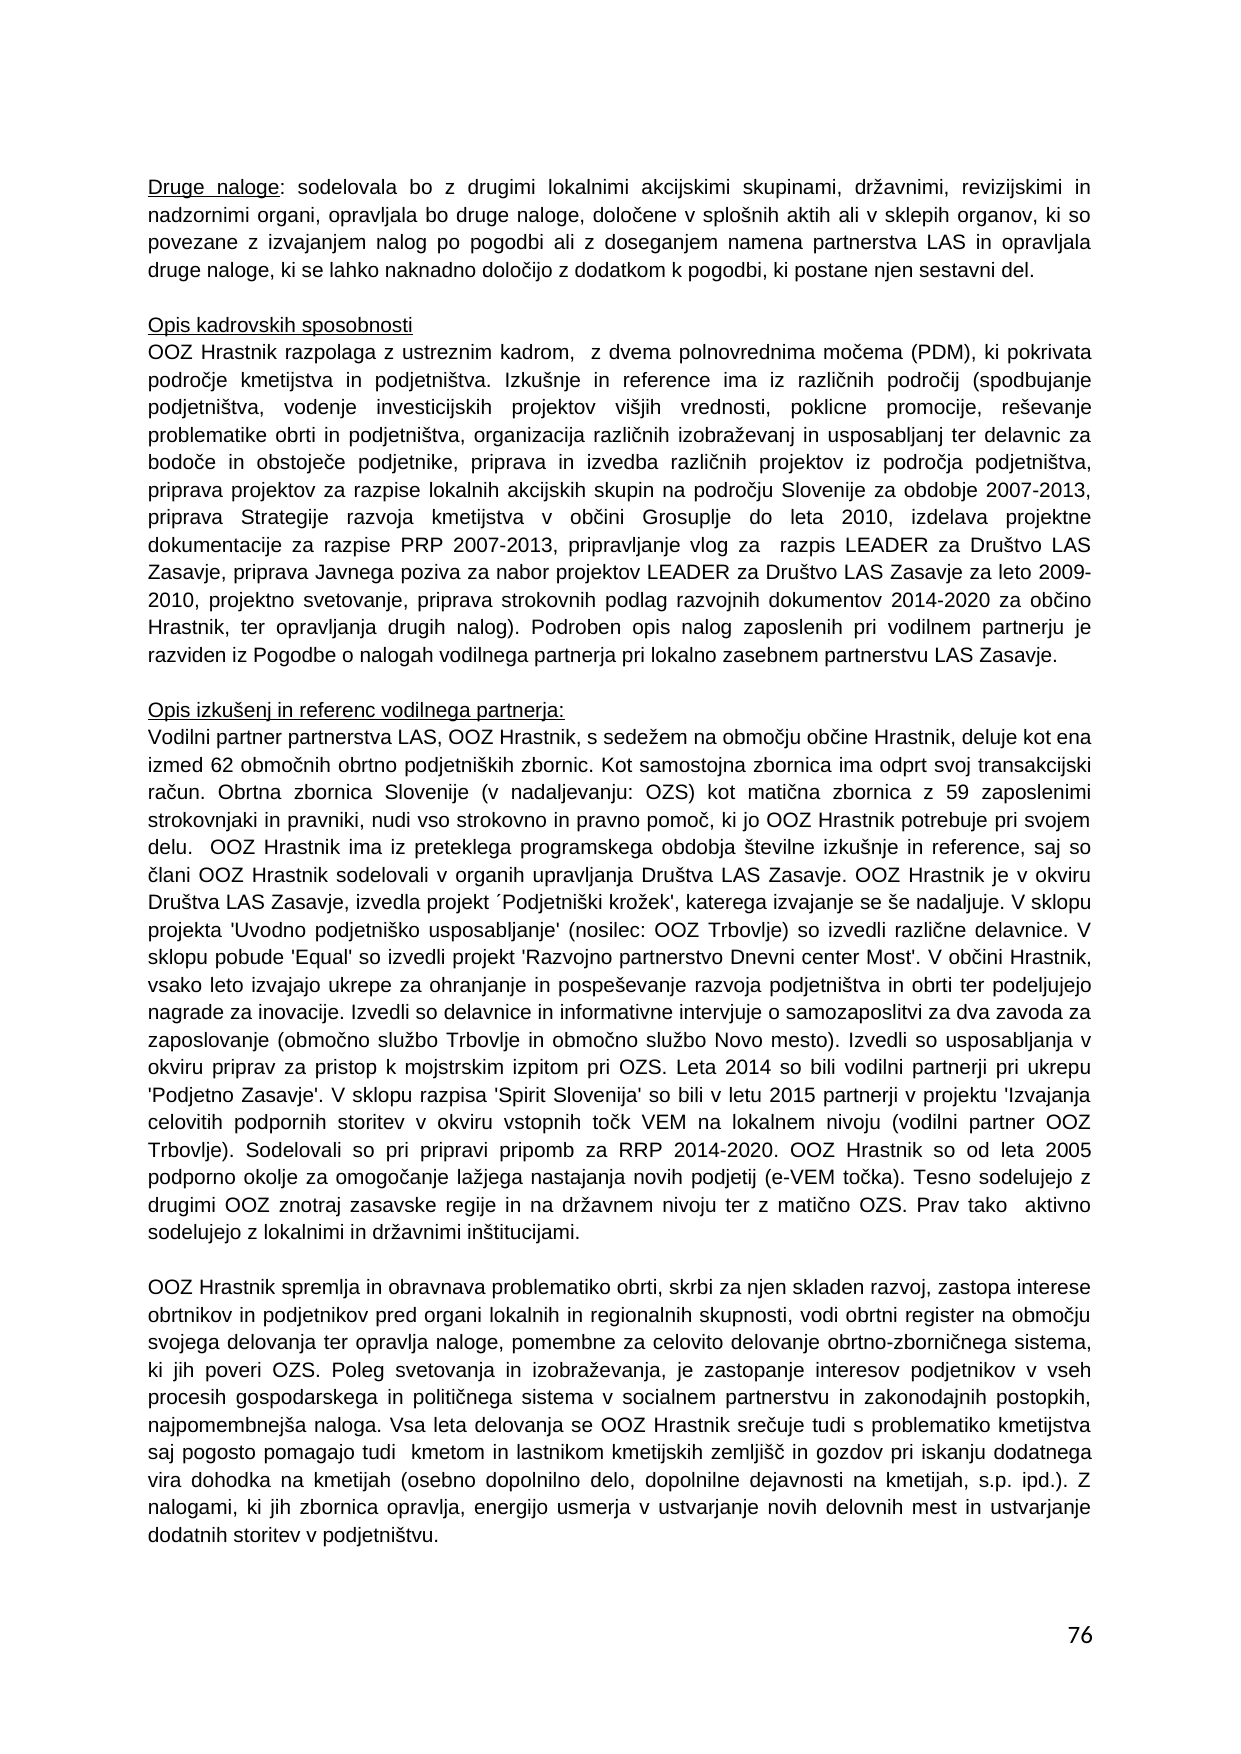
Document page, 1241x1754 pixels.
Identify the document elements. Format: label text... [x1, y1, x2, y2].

text Vodilni partner partnerstva LAS, OOZ Hrastnik, s sedežem na območju občine Hrastnik, deluje kot ena izmed 62 območnih obrtno podjetniških zbornic. Kot samostojna zbornica ima odprt svoj transakcijski račun. Obrtna zbornica Slovenije (v nadaljevanju: OZS) kot matična zbornica z 59 zaposlenimi strokovnjaki in pravniki, nudi vso strokovno in pravno pomoč, ki jo OOZ Hrastnik potrebuje pri svojem delu. OOZ Hrastnik ima iz preteklega programskega obdobja številne izkušnje in reference, saj so člani OOZ Hrastnik sodelovali v organih upravljanja Društva LAS Zasavje. OOZ Hrastnik je v okviru Društva LAS Zasavje, izvedla projekt ˊPodjetniški krožek', katerega izvajanje se še nadaljuje. V sklopu projekta 'Uvodno podjetniško usposabljanje' (nosilec: OOZ Trbovlje) so izvedli različne delavnice. V sklopu pobude 'Equal' so izvedli projekt 'Razvojno partnerstvo Dnevni center Most'. V občini Hrastnik, vsako leto izvajajo ukrepe za ohranjanje in pospeševanje razvoja podjetništva in obrti ter podeljujejo nagrade za inovacije. Izvedli so delavnice in informativne intervjuje o samozaposlitvi za dva zavoda za zaposlovanje (območno službo Trbovlje in območno službo Novo mesto). Izvedli so usposabljanja v okviru priprav za pristop k mojstrskim izpitom pri OZS. Leta 2014 so bili vodilni partnerji pri ukrepu 'Podjetno Zasavje'. V sklopu razpisa 'Spirit Slovenija' so bili v letu 2015 partnerji v projektu 'Izvajanja celovitih podpornih storitev v okviru vstopnih točk VEM na lokalnem nivoju (vodilni partner OOZ Trbovlje). Sodelovali so pri pripravi pripomb za RRP 2014-2020. OOZ Hrastnik so od leta 2005 podporno okolje za omogočanje lažjega nastajanja novih podjetij (e-VEM točka). Tesno sodelujejo z drugimi OOZ znotraj zasavske regije in na državnem nivoju ter z matično OZS. Prav tako aktivno sodelujejo z lokalnimi in državnimi inštitucijami. [148, 725, 1093, 1244]
text Opis kadrovskih sposobnosti [148, 313, 1093, 337]
text OOZ Hrastnik razpolaga z ustreznim kadrom, z dvema polnovrednima močema (PDM), ki pokrivata področje kmetijstva in podjetništva. Izkušnje in reference ima iz različnih področij (spodbujanje podjetništva, vodenje investicijskih projektov višjih vrednosti, poklicne promocije, reševanje problematike obrti in podjetništva, organizacija različnih izobraževanj in usposabljanj ter delavnic za bodoče in obstoječe podjetnike, priprava in izvedba različnih projektov iz področja podjetništva, priprava projektov za razpise lokalnih akcijskih skupin na področju Slovenije za obdobje 2007-2013, priprava Strategije razvoja kmetijstva v občini Grosuplje do leta 2010, izdelava projektne dokumentacije za razpise PRP 2007-2013, pripravljanje vlog za razpis LEADER za Društvo LAS Zasavje, priprava Javnega poziva za nabor projektov LEADER za Društvo LAS Zasavje za leto 2009-2010, projektno svetovanje, priprava strokovnih podlag razvojnih dokumentov 2014-2020 za občino Hrastnik, ter opravljanja drugih nalog). Podroben opis nalog zaposlenih pri vodilnem partnerju je razviden iz Pogodbe o nalogah vodilnega partnerja pri lokalno zasebnem partnerstvu LAS Zasavje. [148, 340, 1093, 667]
text OOZ Hrastnik spremlja in obravnava problematiko obrti, skrbi za njen skladen razvoj, zastopa interese obrtnikov in podjetnikov pred organi lokalnih in regionalnih skupnosti, vodi obrtni register na območju svojega delovanja ter opravlja naloge, pomembne za celovito delovanje obrtno-zborničnega sistema, ki jih poveri OZS. Poleg svetovanja in izobraževanja, je zastopanje interesov podjetnikov v vseh procesih gospodarskega in političnega sistema v socialnem partnerstvu in zakonodajnih postopkih, najpomembnejša naloga. Vsa leta delovanja se OOZ Hrastnik srečuje tudi s problematiko kmetijstva saj pogosto pomagajo tudi kmetom in lastnikom kmetijskih zemljišč in gozdov pri iskanju dodatnega vira dohodka na kmetijah (osebno dopolnilno delo, dopolnilne dejavnosti na kmetijah, s.p. ipd.). Z nalogami, ki jih zbornica opravlja, energijo usmerja v ustvarjanje novih delovnih mest in ustvarjanje dodatnih storitev v podjetništvu. [148, 1275, 1093, 1547]
text Opis izkušenj in referenc vodilnega partnerja: [148, 698, 1093, 722]
text Druge naloge: sodelovala bo z drugimi lokalnimi akcijskimi skupinami, državnimi, revizijskimi in nadzornimi organi, opravljala bo druge naloge, določene v splošnih aktih ali v sklepih organov, ki so povezane z izvajanjem nalog po pogodbi ali z doseganjem namena partnerstva LAS in opravljala druge naloge, ki se lahko naknadno določijo z dodatkom k pogodbi, ki postane njen sestavni del. [148, 175, 1093, 282]
